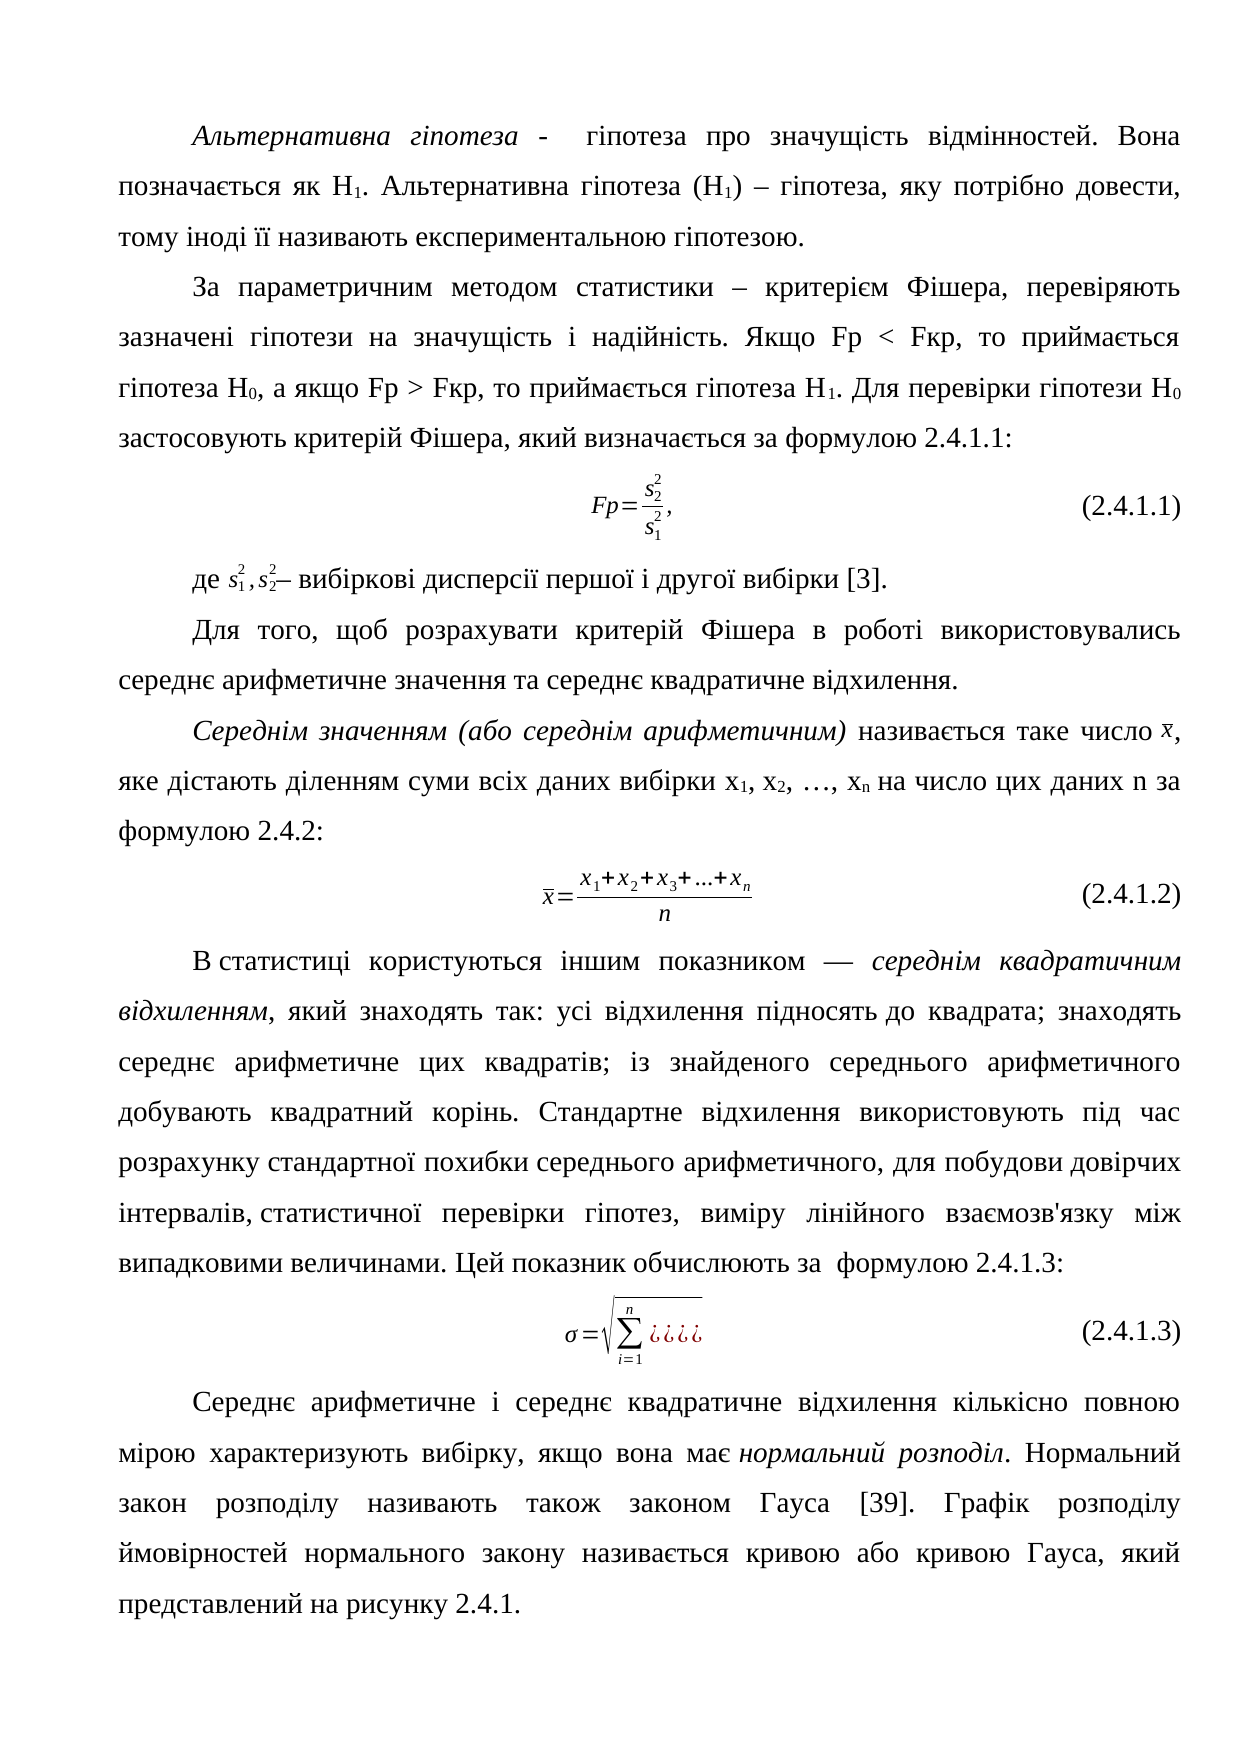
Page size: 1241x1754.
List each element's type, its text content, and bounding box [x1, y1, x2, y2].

text (2.4.1.1) [118, 470, 1181, 544]
text Середнє арифметичне і середнє квадратичне відхилення кількісно повною мірою характеризують вибірку, якщо вона має нормальний розподіл. Нормальний закон розподілу називають також законом Гауса [39]. Графік розподілу ймовірностей нормального закону називається кривою або кривою Гауса, який представлений на рисунку 2.4.1. [118, 1384, 1181, 1619]
text де – вибіркові дисперсії першої і другої вибірки [3]. [118, 561, 1181, 595]
text Середнім значенням (або середнім арифметичним) називається таке число , яке дістають діленням суми всіх даних вибірки x1, x2, …, xn на число цих даних n за формулою 2.4.2: [118, 713, 1181, 847]
text В статистиці користуються іншим показником — середнім квадратичним відхиленням, який знаходять так: усі відхилення підносять до квадрата; знаходять середнє арифметичне цих квадратів; із знайденого середнього арифметичного добувають квадратний корінь. Стандартне відхилення використовують під час розрахунку стандартної похибки середнього арифметичного, для побудови довірчих інтервалів, статистичної перевірки гіпотез, виміру лінійного взаємозв'язку між випадковими величинами. Цей показник обчислюють за формулою 2.4.1.3: [118, 943, 1181, 1279]
text За параметричним методом статистики – критерієм Фішера, перевіряють зазначені гіпотези на значущість і надійність. Якщо Fр ˂ Fкр, то приймається гіпотеза H0, а якщо Fр ˃ Fкр, то приймається гіпотеза H1. Для перевірки гіпотези Н0 застосовують критерій Фішера, який визначається за формулою 2.4.1.1: [118, 269, 1181, 453]
text Альтернативна гіпотеза - гіпотеза про значущість відмінностей. Вона позначається як H1. Альтернативна гіпотеза (Н1) – гіпотеза, яку потрібно довести, тому іноді її називають експериментальною гіпотезою. [118, 118, 1181, 252]
text (2.4.1.2) [118, 864, 1181, 926]
text Для того, щоб розрахувати критерій Фішера в роботі використовувались середнє арифметичне значення та середнє квадратичне відхилення. [118, 612, 1181, 696]
text (2.4.1.3) [118, 1295, 1181, 1368]
